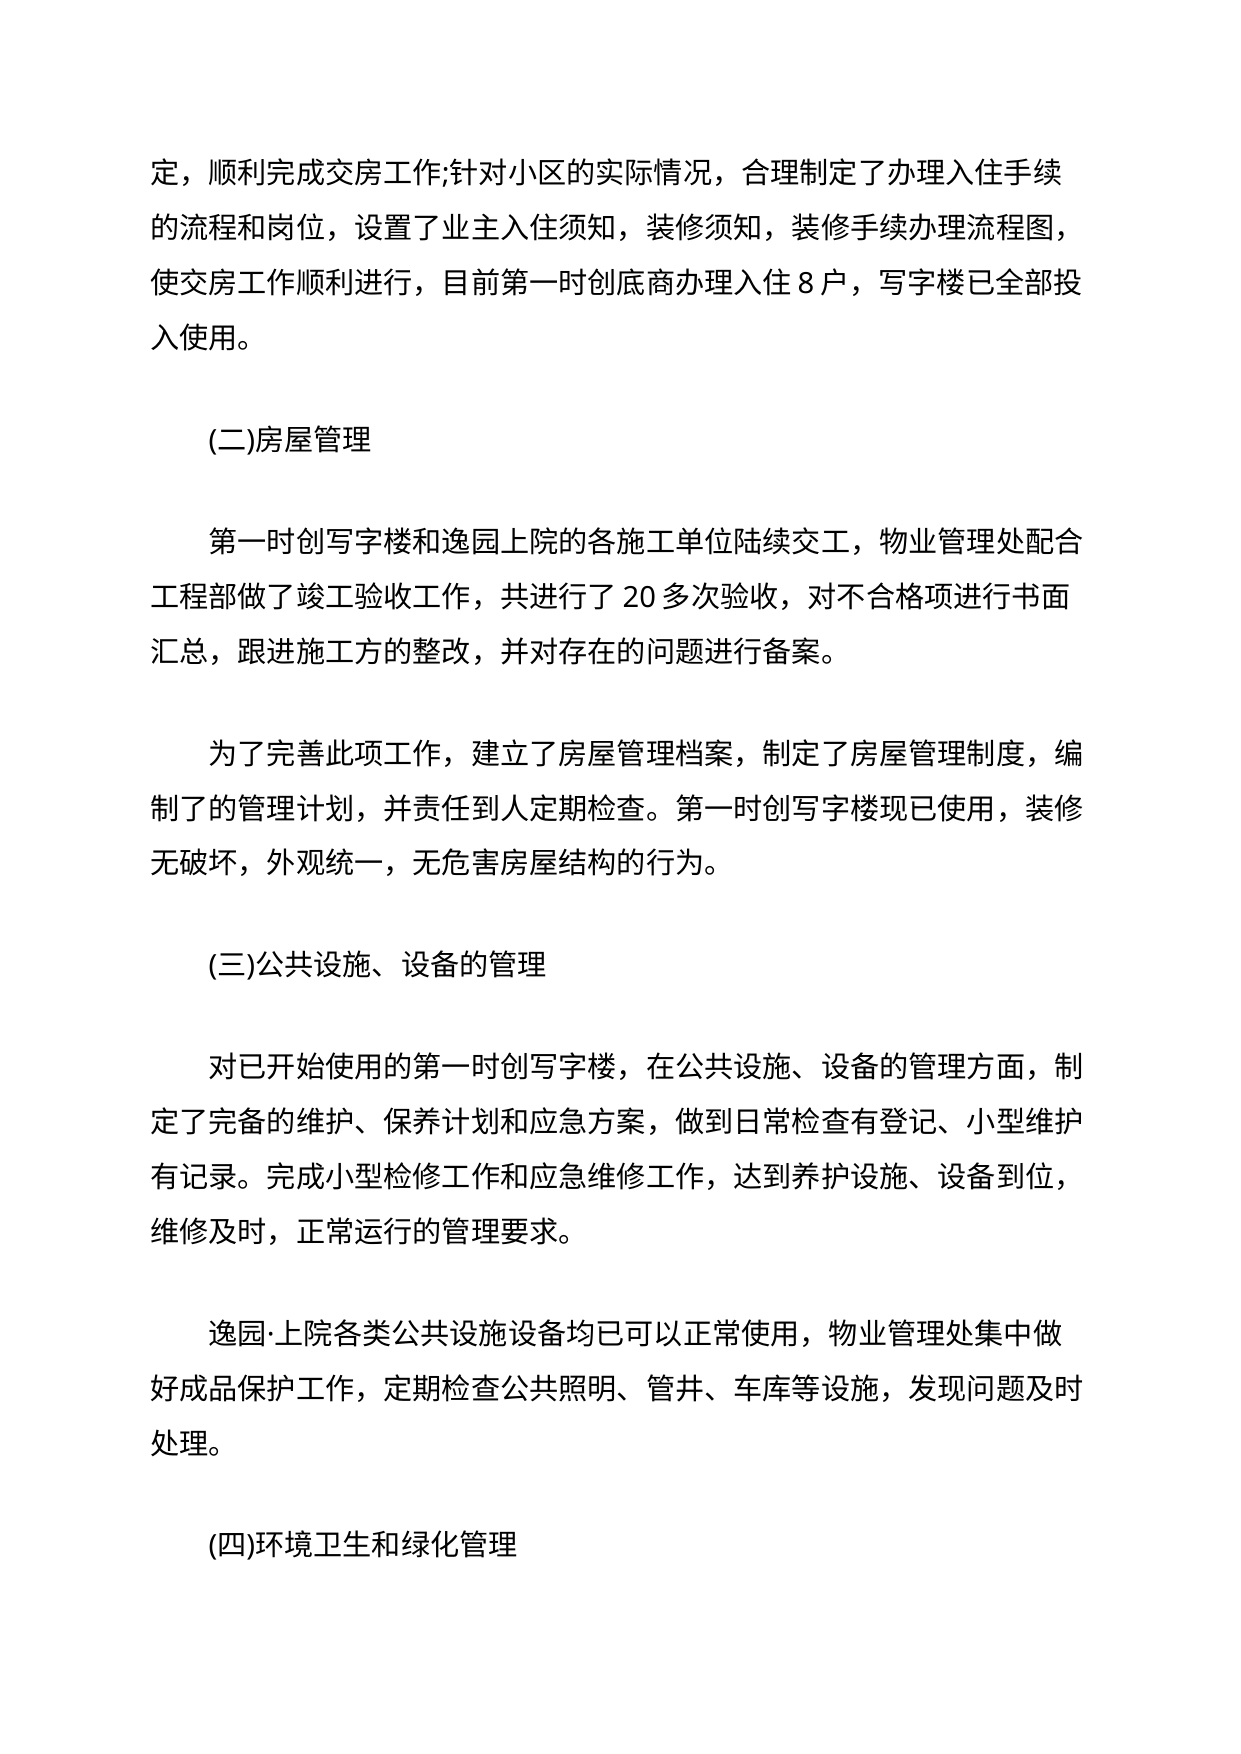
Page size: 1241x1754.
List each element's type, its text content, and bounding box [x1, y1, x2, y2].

text (二)房屋管理 [150, 417, 1090, 459]
text 为了完善此项工作，建立了房屋管理档案，制定了房屋管理制度，编制了的管理计划，并责任到人定期检查。第一时创写字楼现已使用，装修无破坏，外观统一，无危害房屋结构的行为。 [150, 730, 1090, 882]
text (三)公共设施、设备的管理 [150, 942, 1090, 984]
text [150, 150, 1090, 357]
text (四)环境卫生和绿化管理 [150, 1522, 1090, 1564]
text 第一时创写字楼和逸园上院的各施工单位陆续交工，物业管理处配合工程部做了竣工验收工作，共进行了20多次验收，对不合格项进行书面汇总，跟进施工方的整改，并对存在的问题进行备案。 [150, 519, 1090, 671]
text 对已开始使用的第一时创写字楼，在公共设施、设备的管理方面，制定了完备的维护、保养计划和应急方案，做到日常检查有登记、小型维护有记录。完成小型检修工作和应急维修工作，达到养护设施、设备到位，维修及时，正常运行的管理要求。 [150, 1044, 1090, 1251]
text 逸园·上院各类公共设施设备均已可以正常使用，物业管理处集中做好成品保护工作，定期检查公共照明、管井、车库等设施，发现问题及时处理。 [150, 1310, 1090, 1462]
